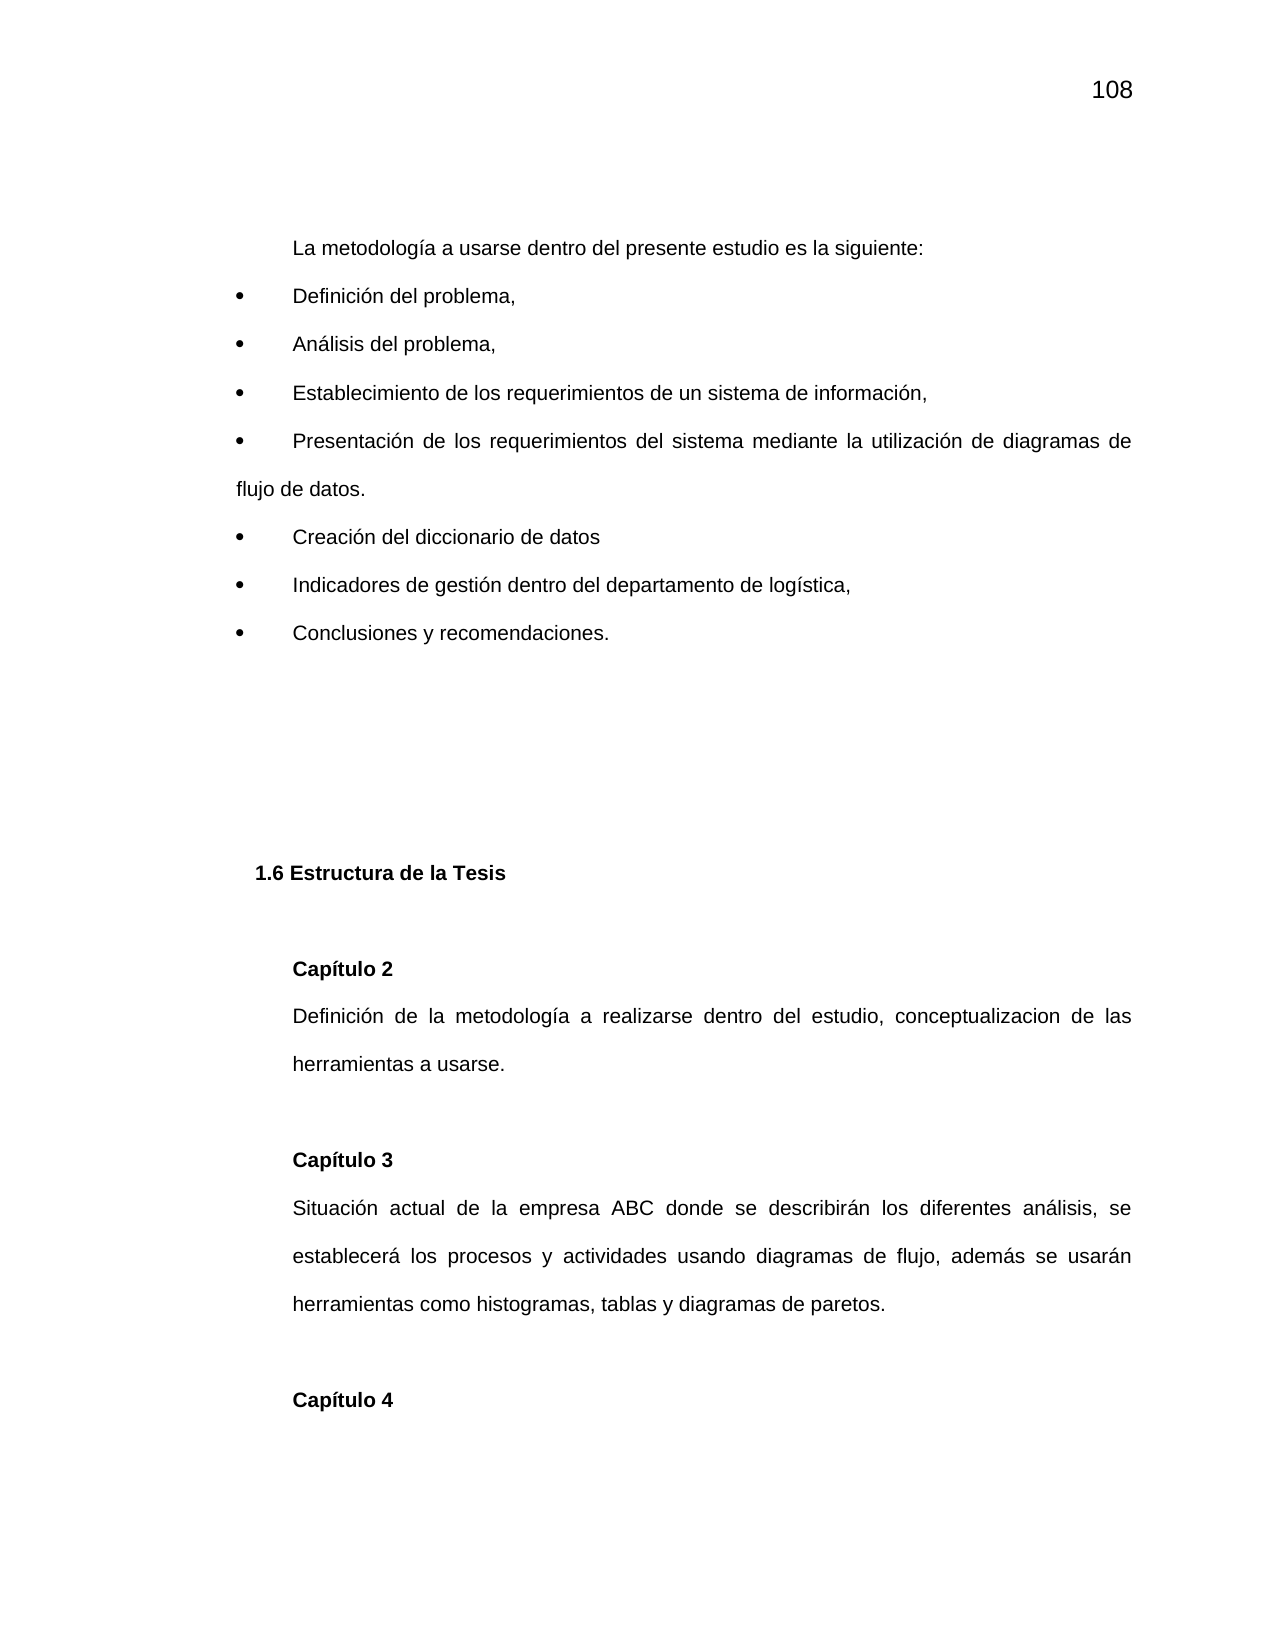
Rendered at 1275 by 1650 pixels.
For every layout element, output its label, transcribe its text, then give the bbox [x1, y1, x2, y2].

list Análisis del problema, [236, 332, 1133, 356]
text Capítulo 2 [292, 956, 1133, 980]
text Definición de la metodología a realizarse dentro del estudio, conceptualizacion de las herramientas a usarse. [292, 1004, 1133, 1076]
text Capítulo 4 [292, 1388, 1133, 1412]
list Indicadores de gestión dentro del departamento de logística, [236, 573, 1133, 597]
list Establecimiento de los requerimientos de un sistema de información, [236, 380, 1133, 404]
text Situación actual de donde se describirán los diferentes análisis, se establecerá los procesos y actividades usando diagramas de flujo, además se usarán herramientas como histogramas, tablas y diagramas de paretos. [292, 1196, 1133, 1316]
list Creación del diccionario de datos [236, 524, 1133, 548]
list Conclusiones y recomendaciones. [236, 621, 1133, 645]
text La metodología a usarse dentro del presente estudio es la siguiente: [292, 236, 1133, 260]
text 1.6 Estructura de la Tesis [255, 861, 1133, 884]
text Capítulo 3 [292, 1148, 1133, 1172]
list Definición del problema, [236, 284, 1133, 308]
list Presentación de los requerimientos del sistema mediante la utilización de diagramas de flujo de datos. [236, 428, 1133, 501]
